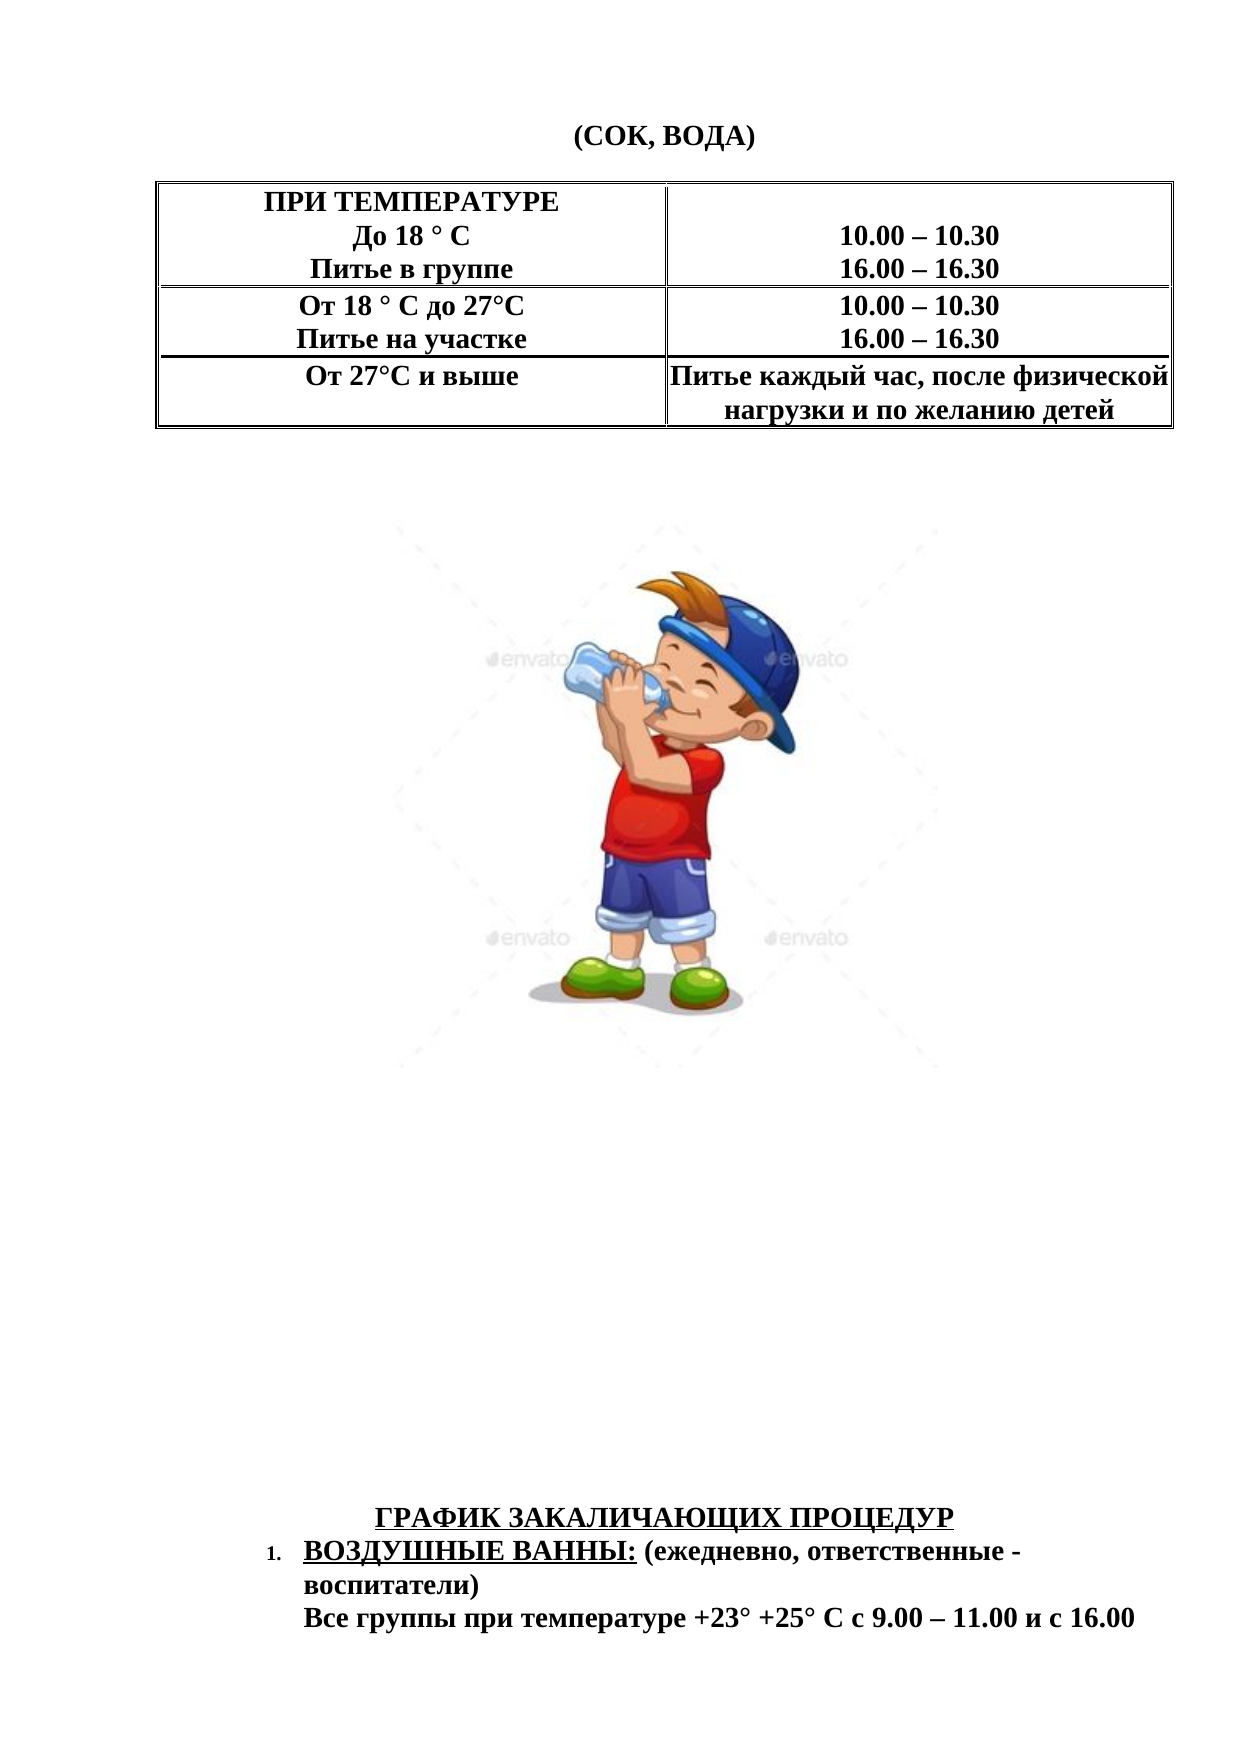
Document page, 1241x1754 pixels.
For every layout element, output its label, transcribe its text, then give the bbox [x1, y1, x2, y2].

table_cell От 27°С и выше [159, 355, 666, 425]
table_header 10.00 – 10.30 16.00 – 16.30 [666, 184, 1171, 285]
table_cell Питье каждый час, после физической нагрузки и по желанию детей [666, 355, 1171, 425]
table_cell От 18 ° С до 27°С Питье на участке [157, 285, 666, 355]
table_header ПРИ ТЕМПЕРАТУРЕ До 18 ° С Питье в группе [159, 184, 666, 285]
text ГРАФИК ЗАКАЛИЧАЮЩИХ ПРОЦЕДУР [177, 1500, 1152, 1533]
table_cell 10.00 – 10.30 16.00 – 16.30 [666, 285, 1172, 355]
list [266, 1533, 1152, 1634]
picture [391, 520, 938, 1068]
text (СОК, ВОДА) [177, 118, 1152, 152]
